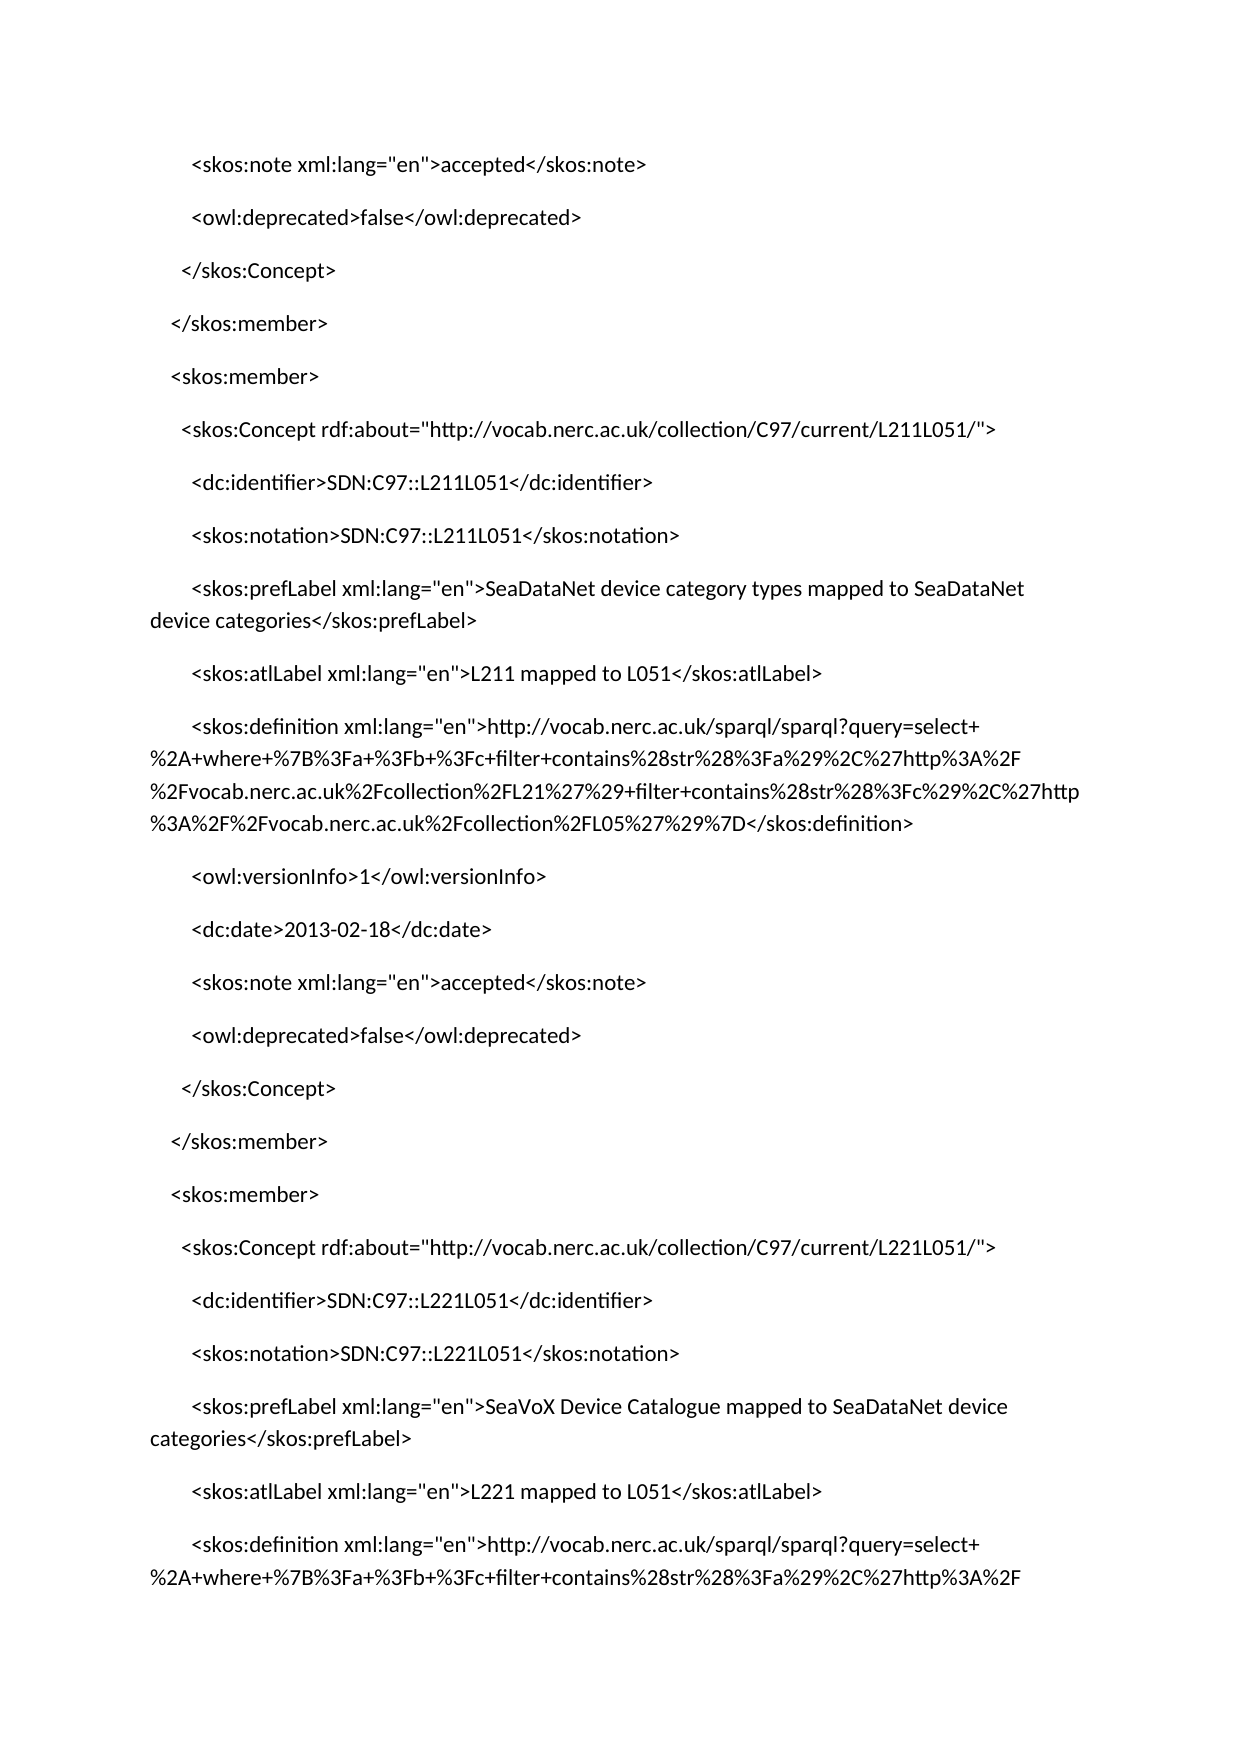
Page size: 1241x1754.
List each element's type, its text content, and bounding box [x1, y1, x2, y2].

text <skos:prefLabel xml:lang="en">SeaVoX Device Catalogue mapped to SeaDataNet device categories</skos:prefLabel> [150, 1392, 1090, 1452]
text <skos:note xml:lang="en">accepted</skos:note> [150, 968, 1090, 996]
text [150, 1530, 1090, 1591]
text </skos:Concept> [150, 1074, 1090, 1102]
text <skos:atlLabel xml:lang="en">L211 mapped to L051</skos:atlLabel> [150, 659, 1090, 687]
text <skos:Concept rdf:about="http://vocab.nerc.ac.uk/collection/C97/current/L211L051/"> [150, 415, 1090, 443]
text <skos:notation>SDN:C97::L221L051</skos:notation> [150, 1339, 1090, 1367]
text <owl:deprecated>false</owl:deprecated> [150, 1021, 1090, 1049]
text </skos:member> [150, 309, 1090, 337]
text </skos:Concept> [150, 256, 1090, 284]
text <owl:versionInfo>1</owl:versionInfo> [150, 862, 1090, 890]
text <owl:deprecated>false</owl:deprecated> [150, 203, 1090, 231]
text <skos:member> [150, 1180, 1090, 1208]
text <skos:definition xml:lang="en">http://vocab.nerc.ac.uk/sparql/sparql?query=select+%2A+where+%7B%3Fa+%3Fb+%3Fc+filter+contains%28str%28%3Fa%29%2C%27http%3A%2F%2Fvocab.nerc.ac.uk%2Fcollection%2FL21%27%29+filter+contains%28str%28%3Fc%29%2C%27http%3A%2F%2Fvocab.nerc.ac.uk%2Fcollection%2FL05%27%29%7D</skos:definition> [150, 712, 1090, 837]
text <skos:Concept rdf:about="http://vocab.nerc.ac.uk/collection/C97/current/L221L051/"> [150, 1233, 1090, 1261]
text </skos:member> [150, 1127, 1090, 1155]
text <skos:member> [150, 362, 1090, 390]
text <skos:atlLabel xml:lang="en">L221 mapped to L051</skos:atlLabel> [150, 1477, 1090, 1505]
text <dc:identifier>SDN:C97::L221L051</dc:identifier> [150, 1286, 1090, 1314]
text <dc:date>2013-02-18</dc:date> [150, 915, 1090, 943]
text <skos:note xml:lang="en">accepted</skos:note> [150, 150, 1090, 178]
text <skos:prefLabel xml:lang="en">SeaDataNet device category types mapped to SeaDataNet device categories</skos:prefLabel> [150, 574, 1090, 634]
text <skos:notation>SDN:C97::L211L051</skos:notation> [150, 521, 1090, 549]
text <dc:identifier>SDN:C97::L211L051</dc:identifier> [150, 468, 1090, 496]
